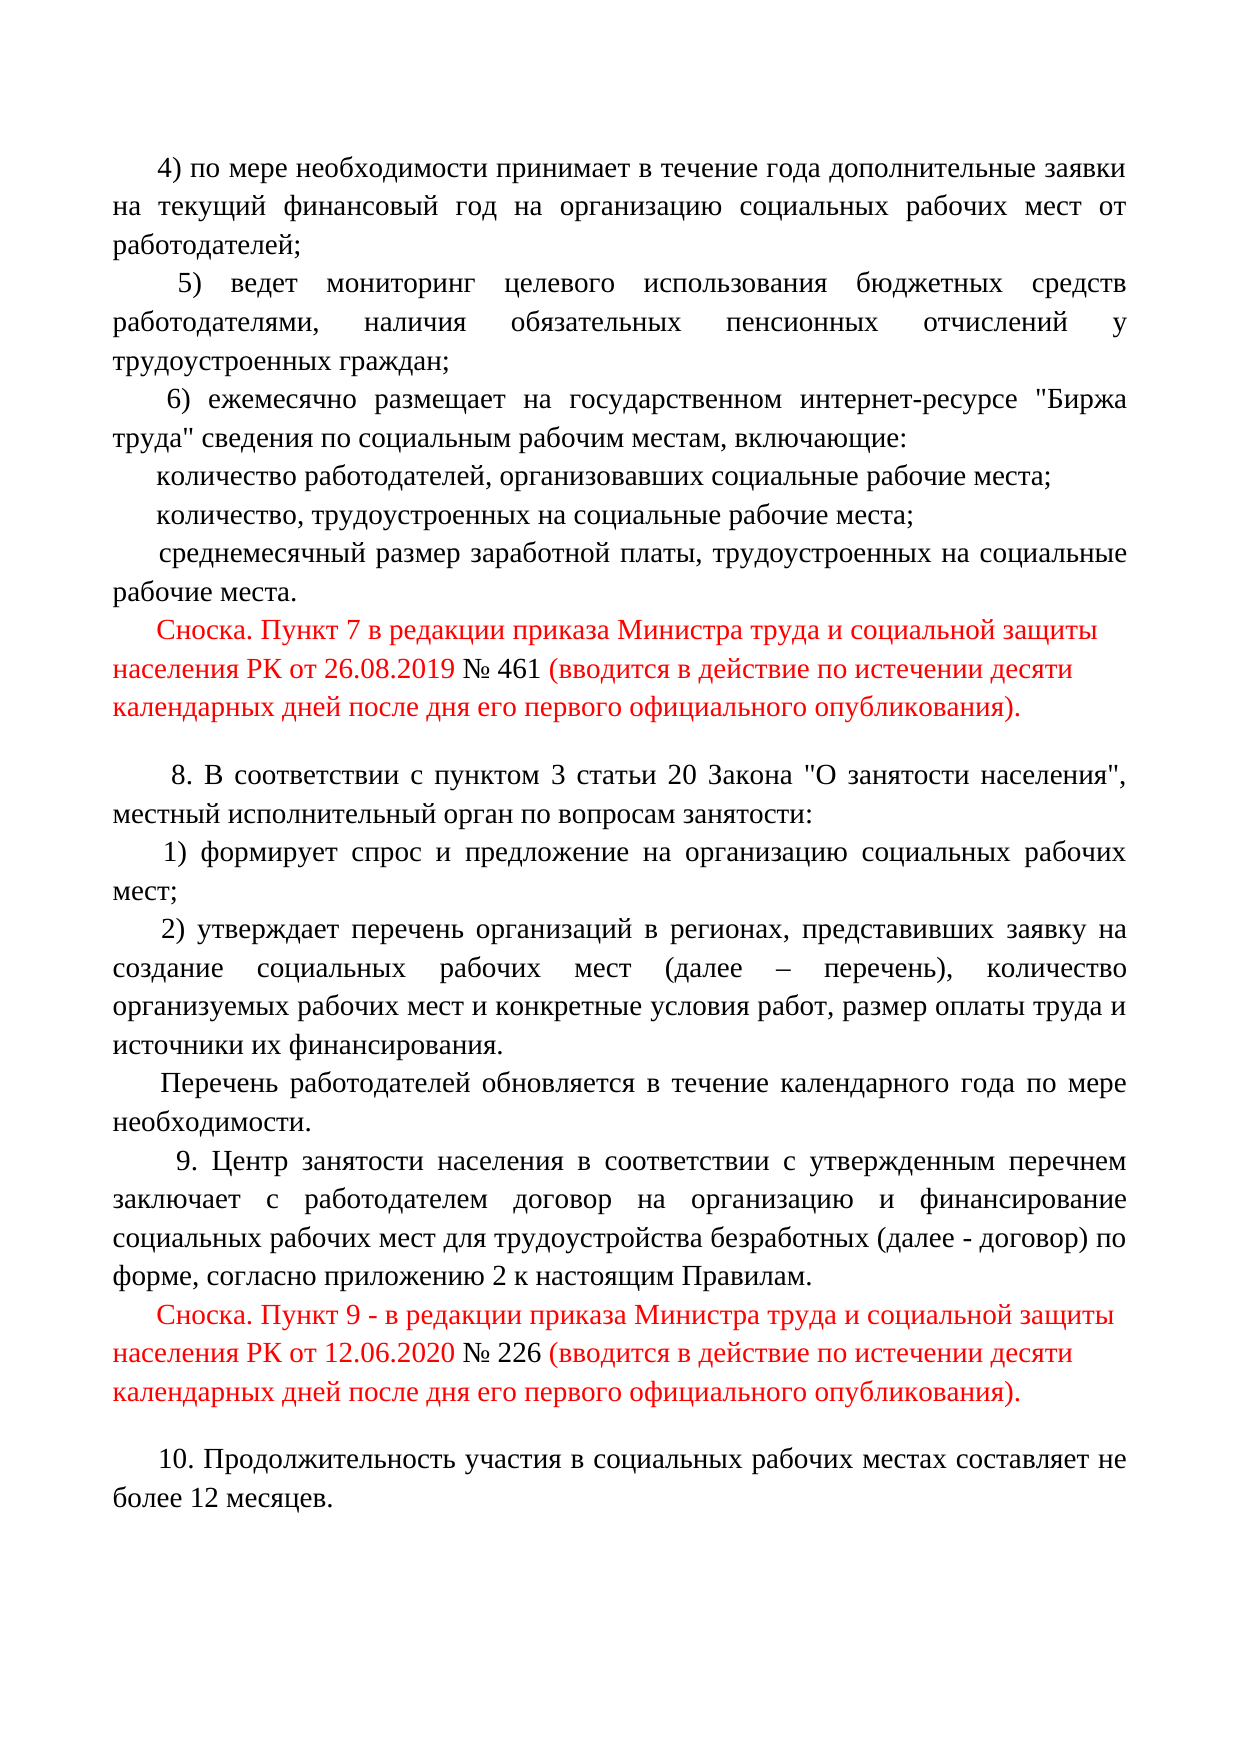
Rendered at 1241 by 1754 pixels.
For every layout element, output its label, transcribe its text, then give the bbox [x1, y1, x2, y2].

text количество работодателей, организовавших социальные рабочие места; [112, 458, 1128, 492]
text 9. Центр занятости населения в соответствии с утвержденным перечнем заключает с работодателем договор на организацию и финансирование социальных рабочих мест для трудоустройства безработных (далее - договор) по форме, согласно приложению 2 к настоящим Правилам. [112, 1143, 1128, 1292]
text 1) формирует спрос и предложение на организацию социальных рабочих мест; [112, 834, 1128, 906]
text среднемесячный размер заработной платы, трудоустроенных на социальные рабочие места. [112, 535, 1128, 607]
text Сноска. Пункт 9 - в редакции приказа Министра труда и социальной защиты населения РК от 12.06.2020 № 226 (вводится в действие по истечении десяти календарных дней после дня его первого официального опубликования). [112, 1297, 1128, 1438]
text 2) утверждает перечень организаций в регионах, представивших заявку на создание социальных рабочих мест (далее – перечень), количество организуемых рабочих мест и конкретные условия работ, размер оплаты труда и источники их финансирования. [112, 911, 1128, 1061]
text 6) ежемесячно размещает на государственном интернет-ресурсе "Биржа труда" сведения по социальным рабочим местам, включающие: [112, 381, 1128, 453]
text Перечень работодателей обновляется в течение календарного года по мере необходимости. [112, 1066, 1128, 1138]
text количество, трудоустроенных на социальные рабочие места; [112, 497, 1128, 530]
text 4) по мере необходимости принимает в течение года дополнительные заявки на текущий финансовый год на организацию социальных рабочих мест от работодателей; [112, 150, 1128, 261]
text 10. Продолжительность участия в социальных рабочих местах составляет не более 12 месяцев. [112, 1441, 1128, 1513]
text 5) ведет мониторинг целевого использования бюджетных средств работодателями, наличия обязательных пенсионных отчислений у трудоустроенных граждан; [112, 266, 1128, 376]
text 8. В соответствии с пунктом 3 статьи 20 Закона "О занятости населения", местный исполнительный орган по вопросам занятости: [112, 757, 1128, 829]
text Сноска. Пункт 7 в редакции приказа Министра труда и социальной защиты населения РК от 26.08.2019 № 461 (вводится в действие по истечении десяти календарных дней после дня его первого официального опубликования). [112, 612, 1128, 753]
